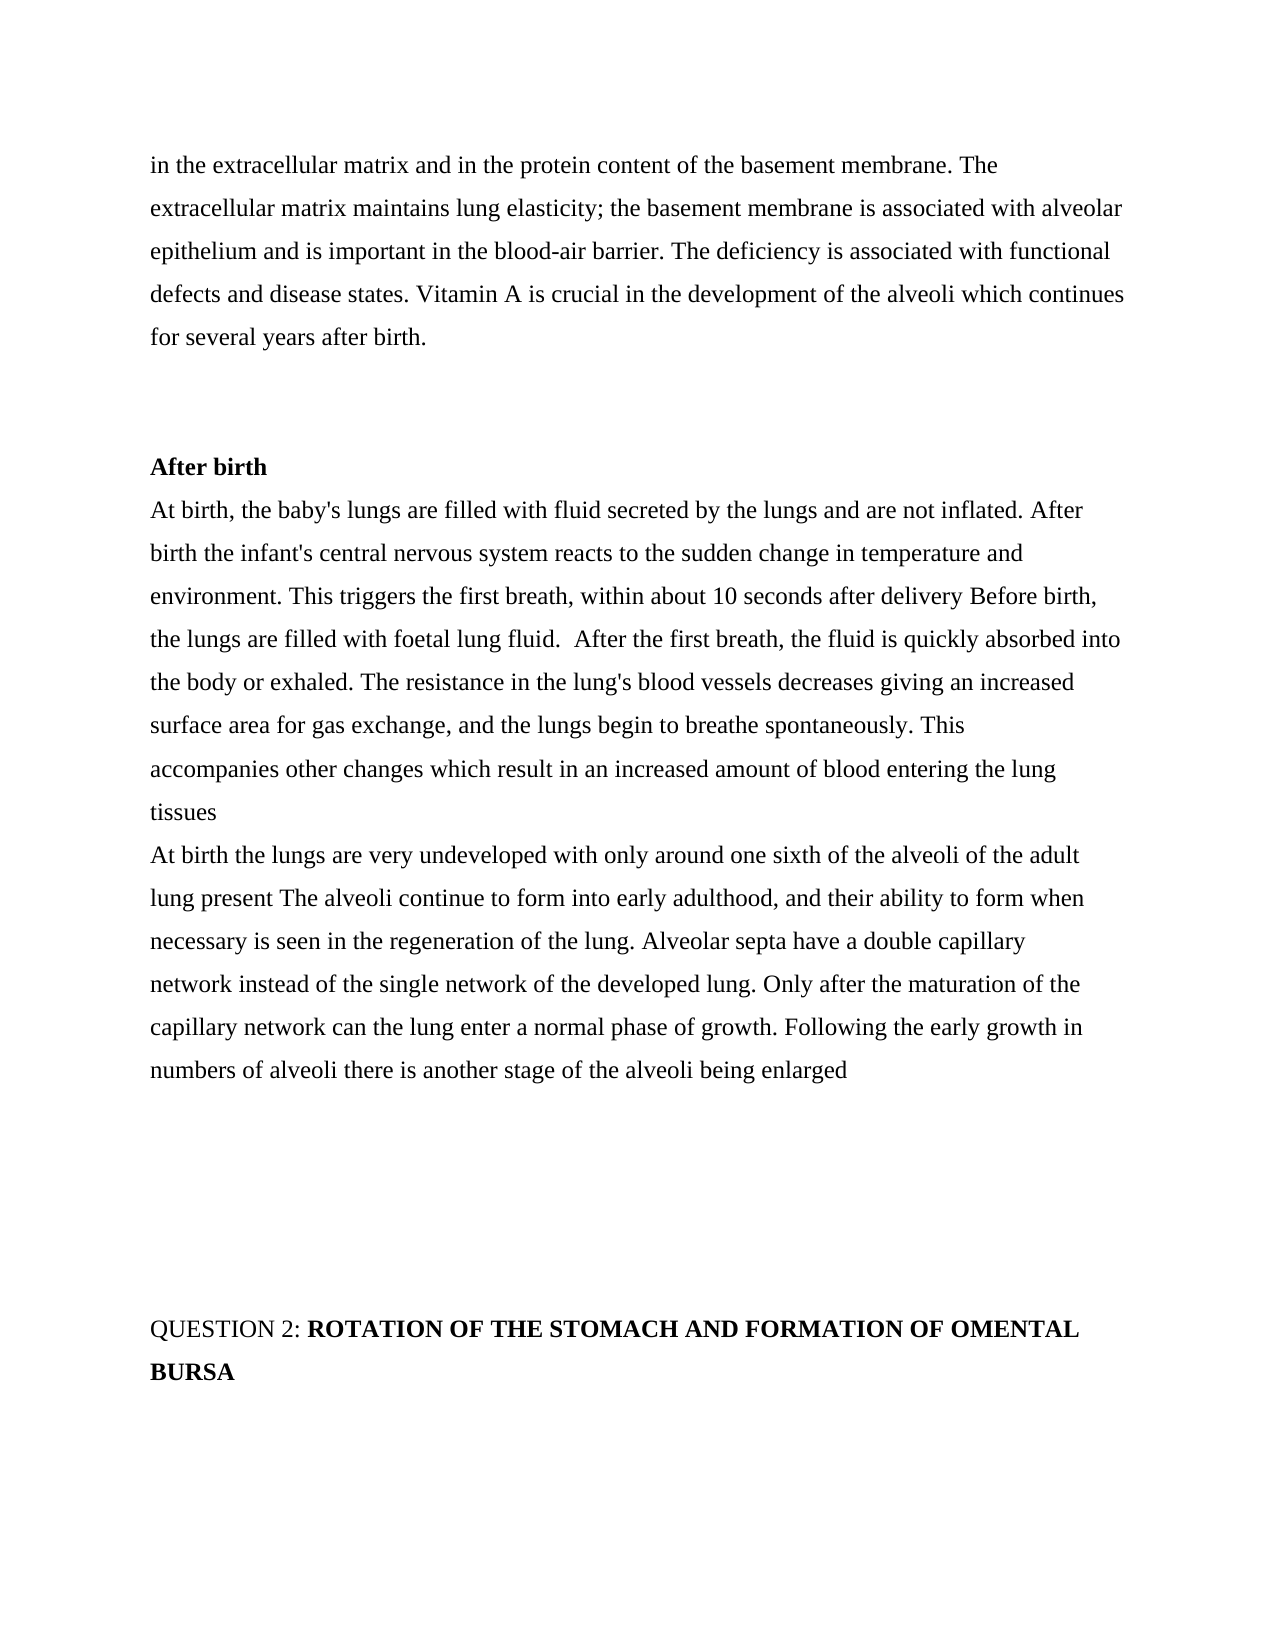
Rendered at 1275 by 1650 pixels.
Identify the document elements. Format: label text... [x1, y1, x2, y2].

subtitle After birth [150, 452, 1125, 481]
text At birth the lungs are very undeveloped with only around one sixth of the alveoli of the adult lung present The alveoli continue to form into early adulthood, and their ability to form when necessary is seen in the regeneration of the lung. Alveolar septa have a double capillary network instead of the single network of the developed lung. Only after the maturation of the capillary network can the lung enter a normal phase of growth. Following the early growth in numbers of alveoli there is another stage of the alveoli being enlarged [150, 840, 1125, 1084]
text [150, 150, 1125, 351]
text QUESTION 2: ROTATION OF THE STOMACH AND FORMATION OF OMENTAL BURSA [150, 1314, 1125, 1386]
text At birth, the baby's lungs are filled with fluid secreted by the lungs and are not inflated. After birth the infant's central nervous system reacts to the sudden change in temperature and environment. This triggers the first breath, within about 10 seconds after delivery Before birth, the lungs are filled with foetal lung fluid. After the first breath, the fluid is quickly absorbed into the body or exhaled. The resistance in the lung's blood vessels decreases giving an increased surface area for gas exchange, and the lungs begin to breathe spontaneously. This accompanies other changes which result in an increased amount of blood entering the lung tissues [150, 495, 1125, 826]
